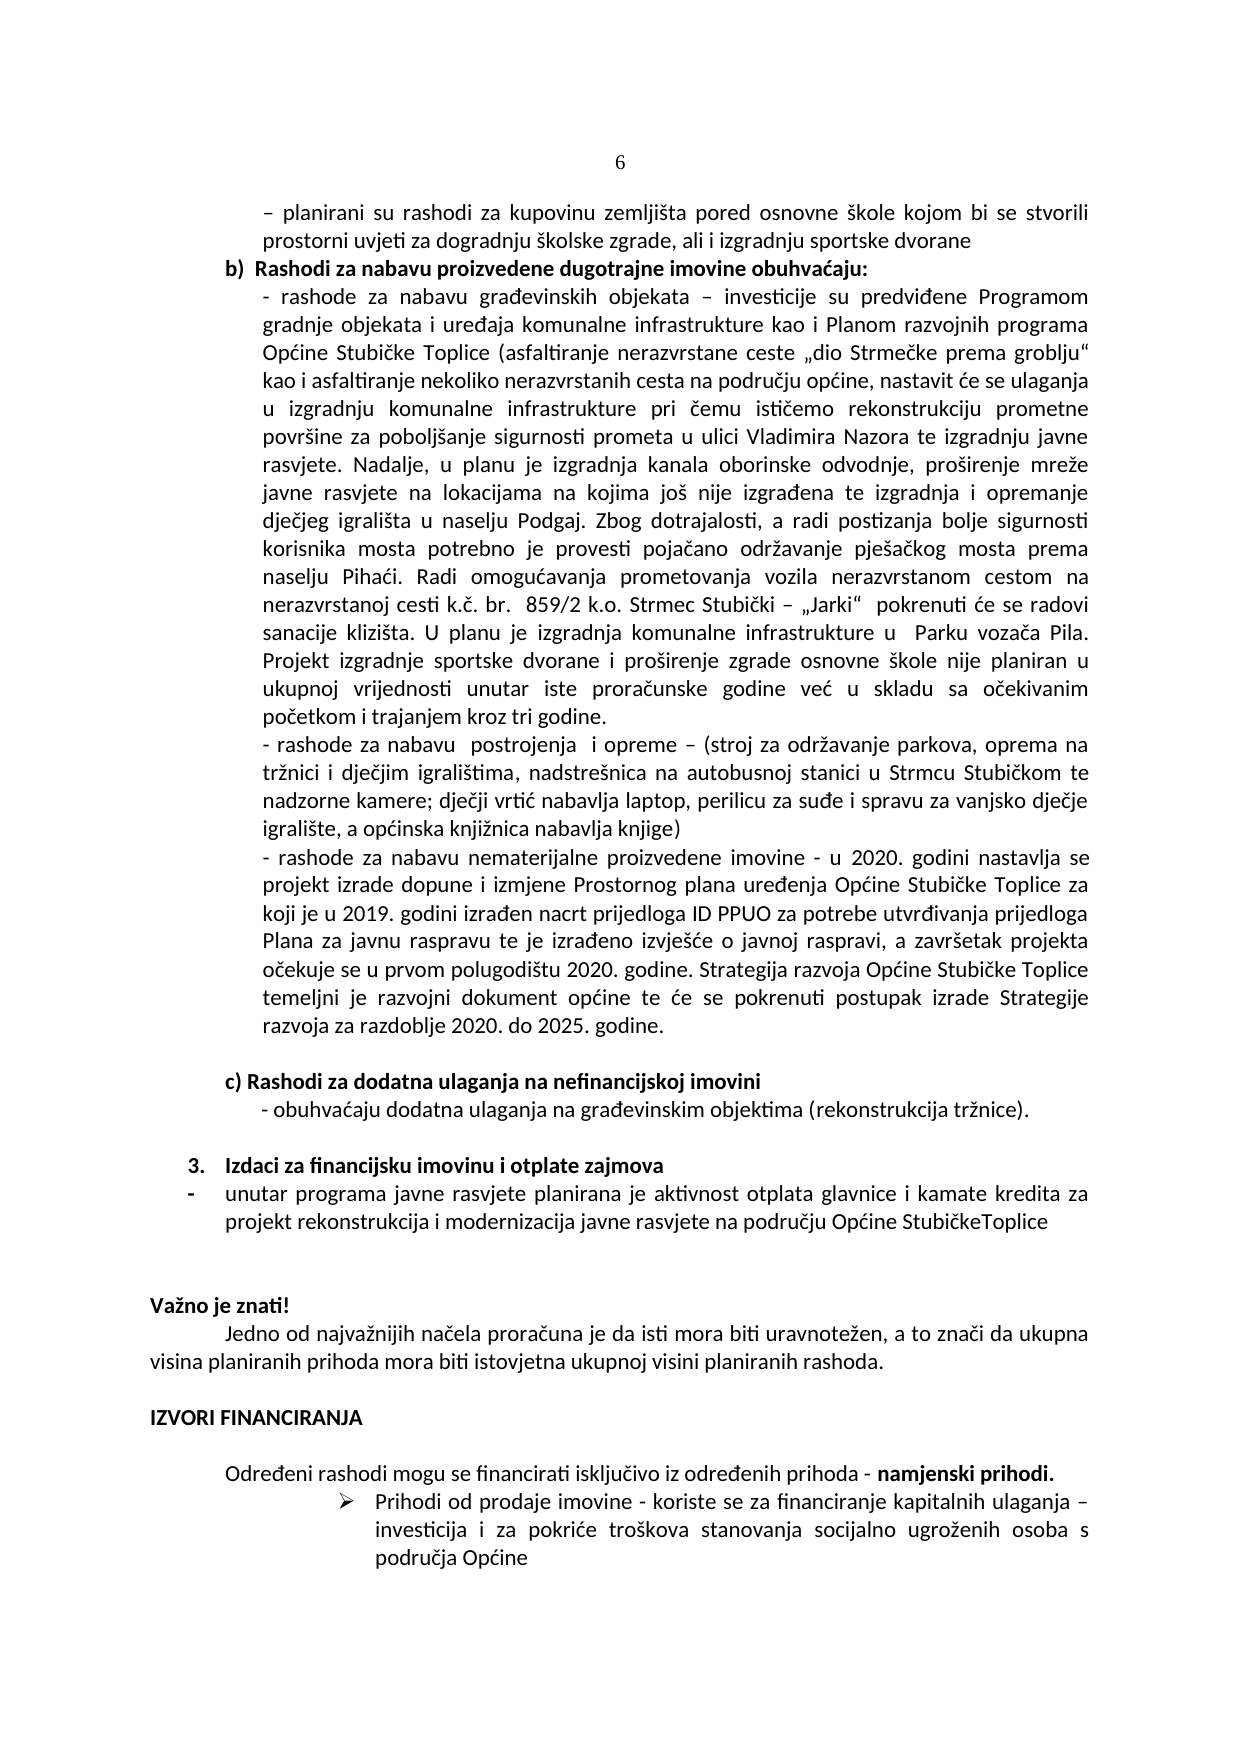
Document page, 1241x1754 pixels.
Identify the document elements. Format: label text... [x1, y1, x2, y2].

text - obuhvaćaju dodatna ulaganja na građevinskim objektima (rekonstrukcija tržnice). [261, 1095, 1090, 1123]
list unutar programa javne rasvjete planirana je aktivnost otplata glavnice i kamate kredita za projekt rekonstrukcija i modernizacija javne rasvjete na području Općine StubičkeToplice [187, 1179, 1090, 1235]
text – planirani su rashodi za kupovinu zemljišta pored osnovne škole kojom bi se stvorili prostorni uvjeti za dogradnju školske zgrade, ali i izgradnju sportske dvorane [262, 198, 1090, 254]
text Jedno od najvažnijih načela proračuna je da isti mora biti uravnotežen, a to znači da ukupna visina planiranih prihoda mora biti istovjetna ukupnoj visini planiranih rashoda. [150, 1319, 1090, 1375]
text Važno je znati! [150, 1291, 1090, 1319]
text c) Rashodi za dodatna ulaganja na nefinancijskoj imovini [150, 1067, 1090, 1095]
list - rashode za nabavu nematerijalne proizvedene imovine - u 2020. godini nastavlja se projekt izrade dopune i izmjene Prostornog plana uređenja Općine Stubičke Toplice za koji je u 2019. godini izrađen nacrt prijedloga ID PPUO za potrebe utvrđivanja prijedloga Plana za javnu raspravu te je izrađeno izvješće o javnoj raspravi, a završetak projekta očekuje se u prvom polugodištu 2020. godine. Strategija razvoja Općine Stubičke Toplice temeljni je razvojni dokument općine te će se pokrenuti postupak izrade Strategije razvoja za razdoblje 2020. do 2025. godine. [262, 843, 1090, 1039]
text - rashode za nabavu građevinskih objekata – investicije su predviđene Programom gradnje objekata i uređaja komunalne infrastrukture kao i Planom razvojnih programa Općine Stubičke Toplice (asfaltiranje nerazvrstane ceste „dio Strmečke prema groblju“ kao i asfaltiranje nekoliko nerazvrstanih cesta na području općine, nastavit će se ulaganja u izgradnju komunalne infrastrukture pri čemu ističemo rekonstrukciju prometne površine za poboljšanje sigurnosti prometa u ulici Vladimira Nazora te izgradnju javne rasvjete. Nadalje, u planu je izgradnja kanala oborinske odvodnje, proširenje mreže javne rasvjete na lokacijama na kojima još nije izgrađena te izgradnja i opremanje dječjeg igrališta u naselju Podgaj. Zbog dotrajalosti, a radi postizanja bolje sigurnosti korisnika mosta potrebno je provesti pojačano održavanje pješačkog mosta prema naselju Pihaći. Radi omogućavanja prometovanja vozila nerazvrstanom cestom na nerazvrstanoj cesti k.č. br. 859/2 k.o. Strmec Stubički – „Jarki“ pokrenuti će se radovi sanacije klizišta. U planu je izgradnja komunalne infrastrukture u Parku vozača Pila. Projekt izgradnje sportske dvorane i proširenje zgrade osnovne škole nije planiran u ukupnoj vrijednosti unutar iste proračunske godine već u skladu sa očekivanim početkom i trajanjem kroz tri godine. [262, 282, 1090, 731]
list - rashode za nabavu postrojenja i opreme – (stroj za održavanje parkova, oprema na tržnici i dječjim igralištima, nadstrešnica na autobusnoj stanici u Strmcu Stubičkom te nadzorne kamere; dječji vrtić nabavlja laptop, perilicu za suđe i spravu za vanjsko dječje igralište, a općinska knjižnica nabavlja knjige) [262, 731, 1090, 843]
text IZVORI FINANCIRANJA [150, 1403, 1090, 1431]
text b) Rashodi za nabavu proizvedene dugotrajne imovine obuhvaćaju: [150, 254, 1090, 282]
list Izdaci za financijsku imovinu i otplate zajmova [187, 1151, 1090, 1179]
text Određeni rashodi mogu se financirati isključivo iz određenih prihoda - namjenski prihodi. [150, 1459, 1090, 1487]
list Prihodi od prodaje imovine - koriste se za financiranje kapitalnih ulaganja – investicija i za pokriće troškova stanovanja socijalno ugroženih osoba s područja Općine [337, 1487, 1090, 1571]
